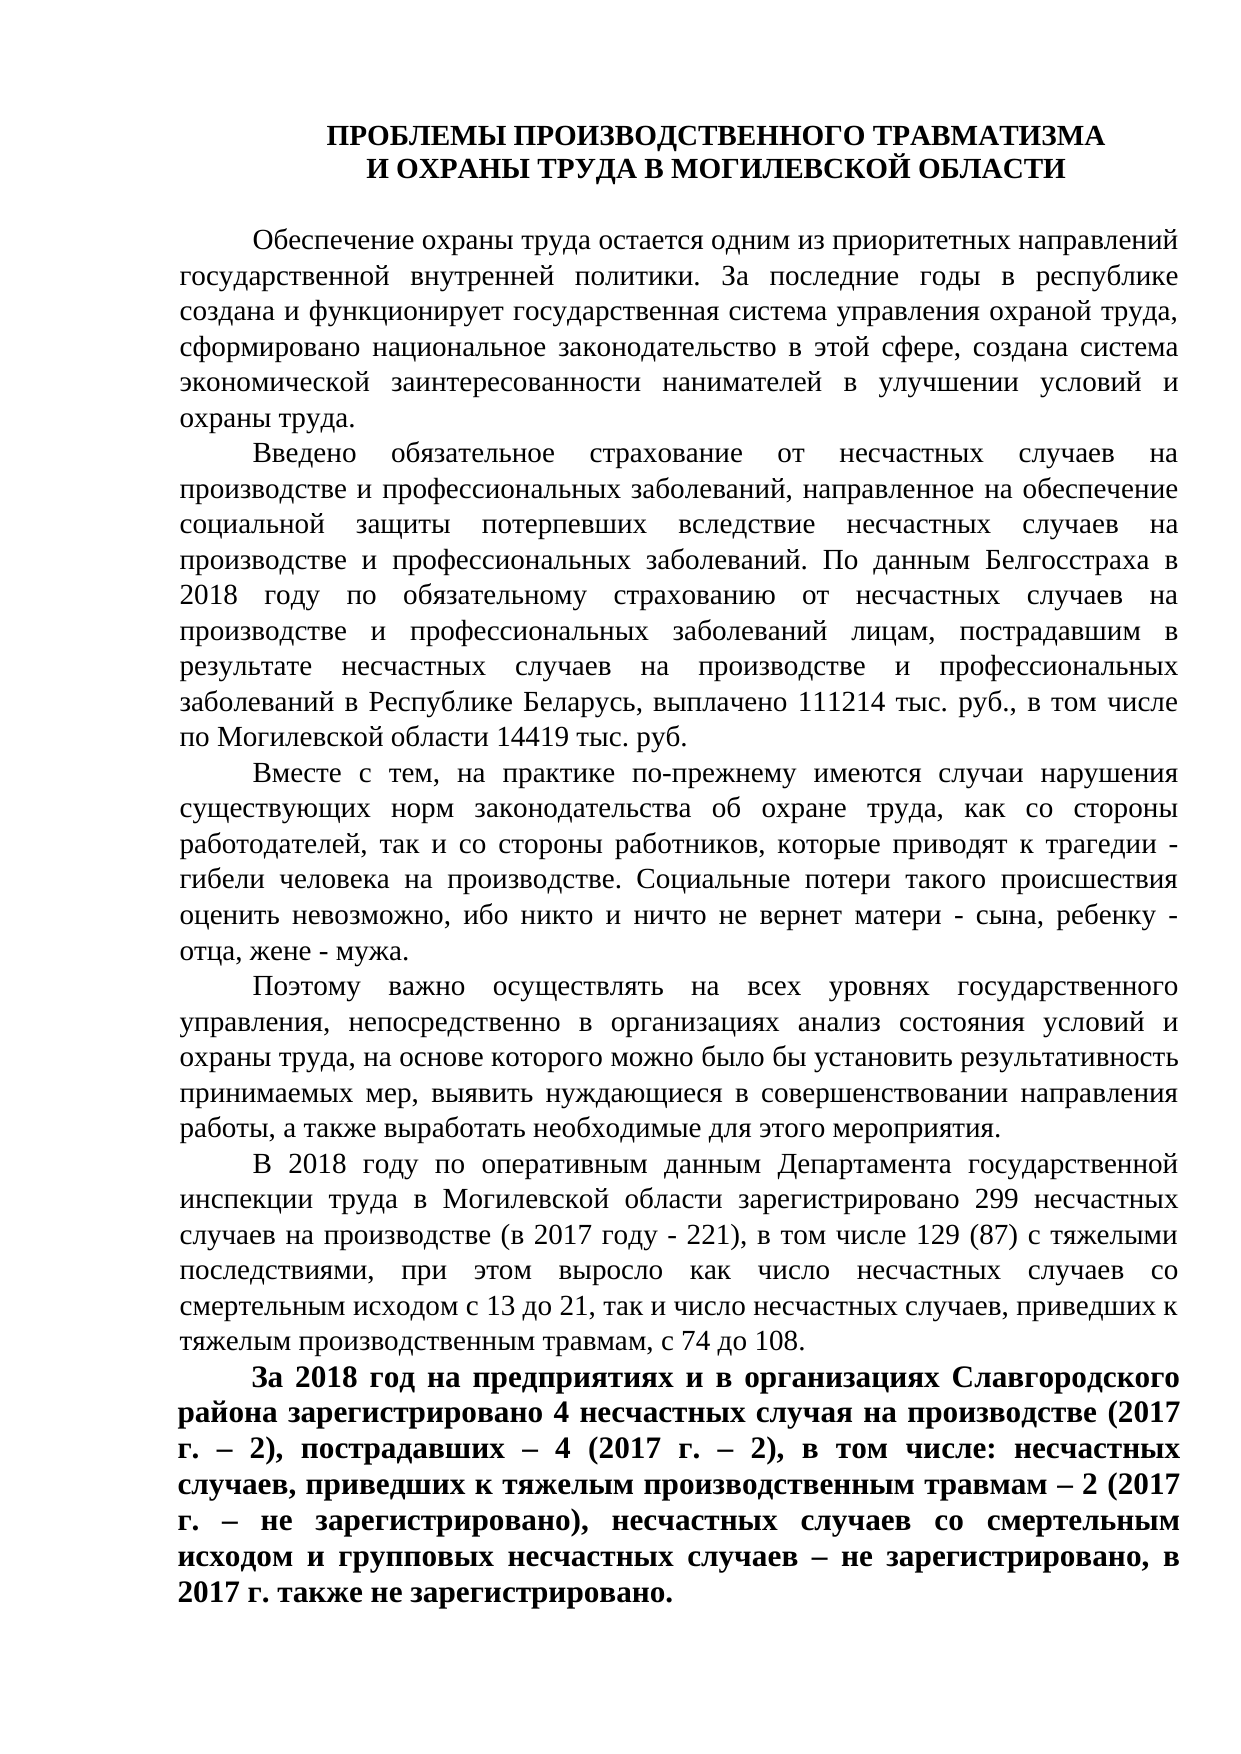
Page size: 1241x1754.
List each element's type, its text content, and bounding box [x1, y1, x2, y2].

text Обеспечение охраны труда остается одним из приоритетных направлений государственной внутренней политики. За последние годы в республике создана и функционирует государственная система управления охраной труда, сформировано национальное законодательство в этой сфере, создана система экономической заинтересованности нанимателей в улучшении условий и охраны труда. [179, 221, 1179, 434]
text Вместе с тем, на практике по-прежнему имеются случаи нарушения существующих норм законодательства об охране труда, как со стороны работодателей, так и со стороны работников, которые приводят к трагедии - гибели человека на производстве. Социальные потери такого происшествия оценить невозможно, ибо никто и ничто не вернет матери - сына, ребенку - отца, жене - мужа. [179, 754, 1179, 967]
text ПРОБЛЕМЫ ПРОИЗВОДСТВЕННОГО ТРАВМАТИЗМА [177, 118, 1181, 152]
text Поэтому важно осуществлять на всех уровнях государственного управления, непосредственно в организациях анализ состояния условий и охраны труда, на основе которого можно было бы установить результативность принимаемых мер, выявить нуждающиеся в совершенствовании направления работы, а также выработать необходимые для этого мероприятия. [179, 967, 1179, 1145]
text В 2018 году по оперативным данным Департамента государственной инспекции труда в Могилевской области зарегистрировано 299 несчастных случаев на производстве (в 2017 году - 221), в том числе 129 (87) с тяжелыми последствиями, при этом выросло как число несчастных случаев со смертельным исходом с 13 до 21, так и число несчастных случаев, приведших к тяжелым производственным травмам, с 74 до 108. [179, 1145, 1179, 1358]
text И ОХРАНЫ ТРУДА В МОГИЛЕВСКОЙ ОБЛАСТИ [177, 152, 1181, 185]
text За 2018 год на предприятиях и в организациях Славгородского района зарегистрировано 4 несчастных случая на производстве (2017 г. – 2), пострадавших – 4 (2017 г. – 2), в том числе: несчастных случаев, приведших к тяжелым производственным травмам – 2 (2017 г. – не зарегистрировано), несчастных случаев со смертельным исходом и групповых несчастных случаев – не зарегистрировано, в 2017 г. также не зарегистрировано. [177, 1358, 1181, 1609]
text Введено обязательное страхование от несчастных случаев на производстве и профессиональных заболеваний, направленное на обеспечение социальной защиты потерпевших вследствие несчастных случаев на производстве и профессиональных заболеваний. По данным Белгосстраха в 2018 году по обязательному страхованию от несчастных случаев на производстве и профессиональных заболеваний лицам, пострадавшим в результате несчастных случаев на производстве и профессиональных заболеваний в Республике Беларусь, выплачено 111214 тыс. руб., в том числе по Могилевской области 14419 тыс. руб. [179, 434, 1179, 754]
